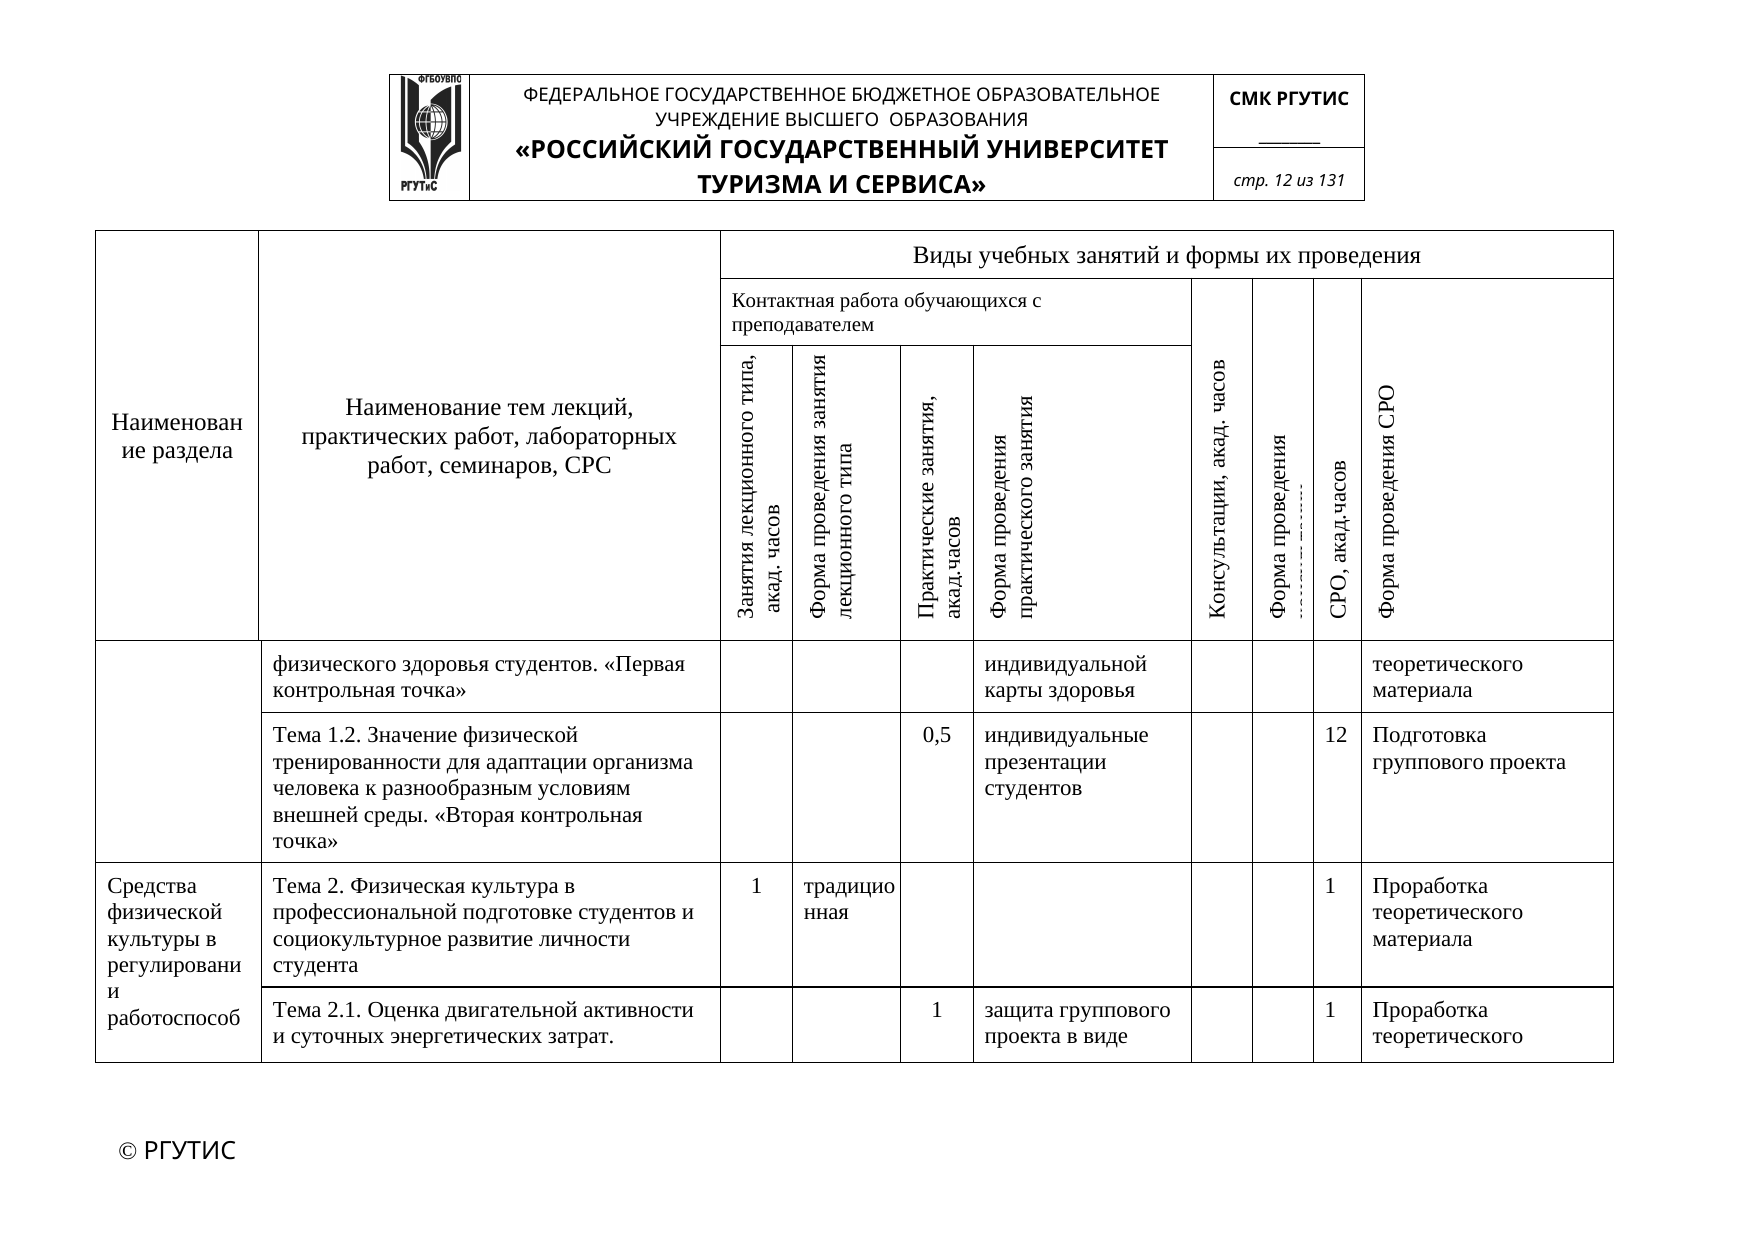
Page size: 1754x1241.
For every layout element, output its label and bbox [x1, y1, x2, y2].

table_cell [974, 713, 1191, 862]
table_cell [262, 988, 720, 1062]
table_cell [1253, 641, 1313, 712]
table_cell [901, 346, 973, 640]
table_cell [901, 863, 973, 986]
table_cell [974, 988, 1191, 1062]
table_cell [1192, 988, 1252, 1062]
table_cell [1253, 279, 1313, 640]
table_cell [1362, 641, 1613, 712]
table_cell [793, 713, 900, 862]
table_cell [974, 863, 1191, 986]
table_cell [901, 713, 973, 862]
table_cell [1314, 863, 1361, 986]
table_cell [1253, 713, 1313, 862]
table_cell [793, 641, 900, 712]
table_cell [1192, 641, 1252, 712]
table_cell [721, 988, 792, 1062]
picture [400, 75, 462, 191]
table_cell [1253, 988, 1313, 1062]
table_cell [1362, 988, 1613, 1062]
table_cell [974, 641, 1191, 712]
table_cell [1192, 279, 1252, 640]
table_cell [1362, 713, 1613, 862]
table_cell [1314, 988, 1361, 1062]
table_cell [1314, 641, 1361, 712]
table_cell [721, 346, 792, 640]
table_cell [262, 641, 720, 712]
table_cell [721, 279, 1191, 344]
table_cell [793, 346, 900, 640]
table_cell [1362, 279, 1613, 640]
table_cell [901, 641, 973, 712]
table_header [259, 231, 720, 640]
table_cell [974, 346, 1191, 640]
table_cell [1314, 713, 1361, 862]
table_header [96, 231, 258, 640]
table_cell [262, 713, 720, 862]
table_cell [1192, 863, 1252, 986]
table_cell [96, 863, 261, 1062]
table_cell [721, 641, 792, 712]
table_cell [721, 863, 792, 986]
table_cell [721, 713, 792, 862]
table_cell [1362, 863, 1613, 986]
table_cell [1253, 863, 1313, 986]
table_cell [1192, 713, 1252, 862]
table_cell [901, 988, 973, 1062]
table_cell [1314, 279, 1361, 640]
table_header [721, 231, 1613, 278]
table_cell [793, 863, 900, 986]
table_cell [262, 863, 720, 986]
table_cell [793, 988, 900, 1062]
